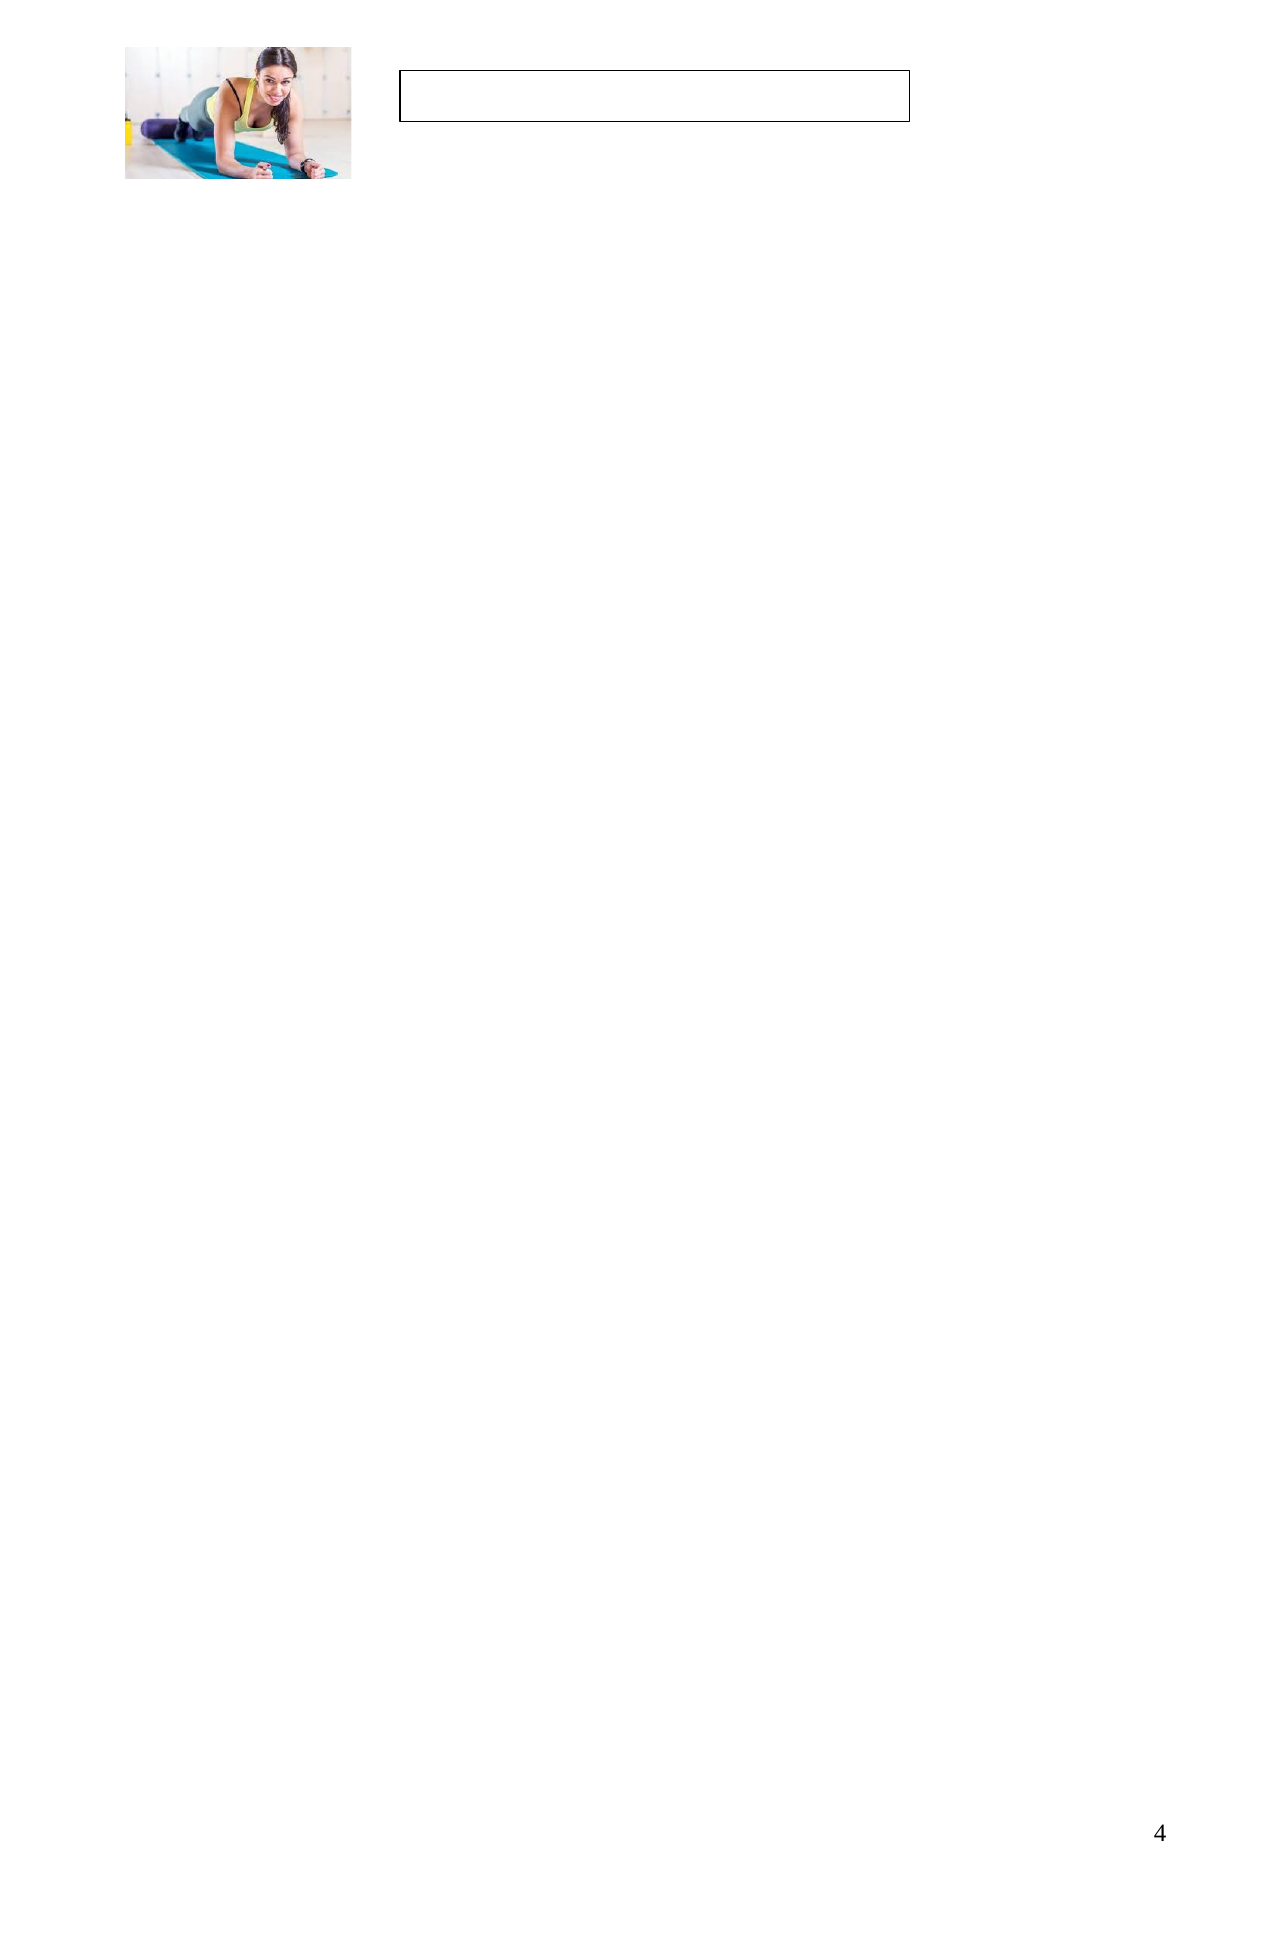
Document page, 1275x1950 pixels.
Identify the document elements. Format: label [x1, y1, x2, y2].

picture [125, 47, 352, 179]
